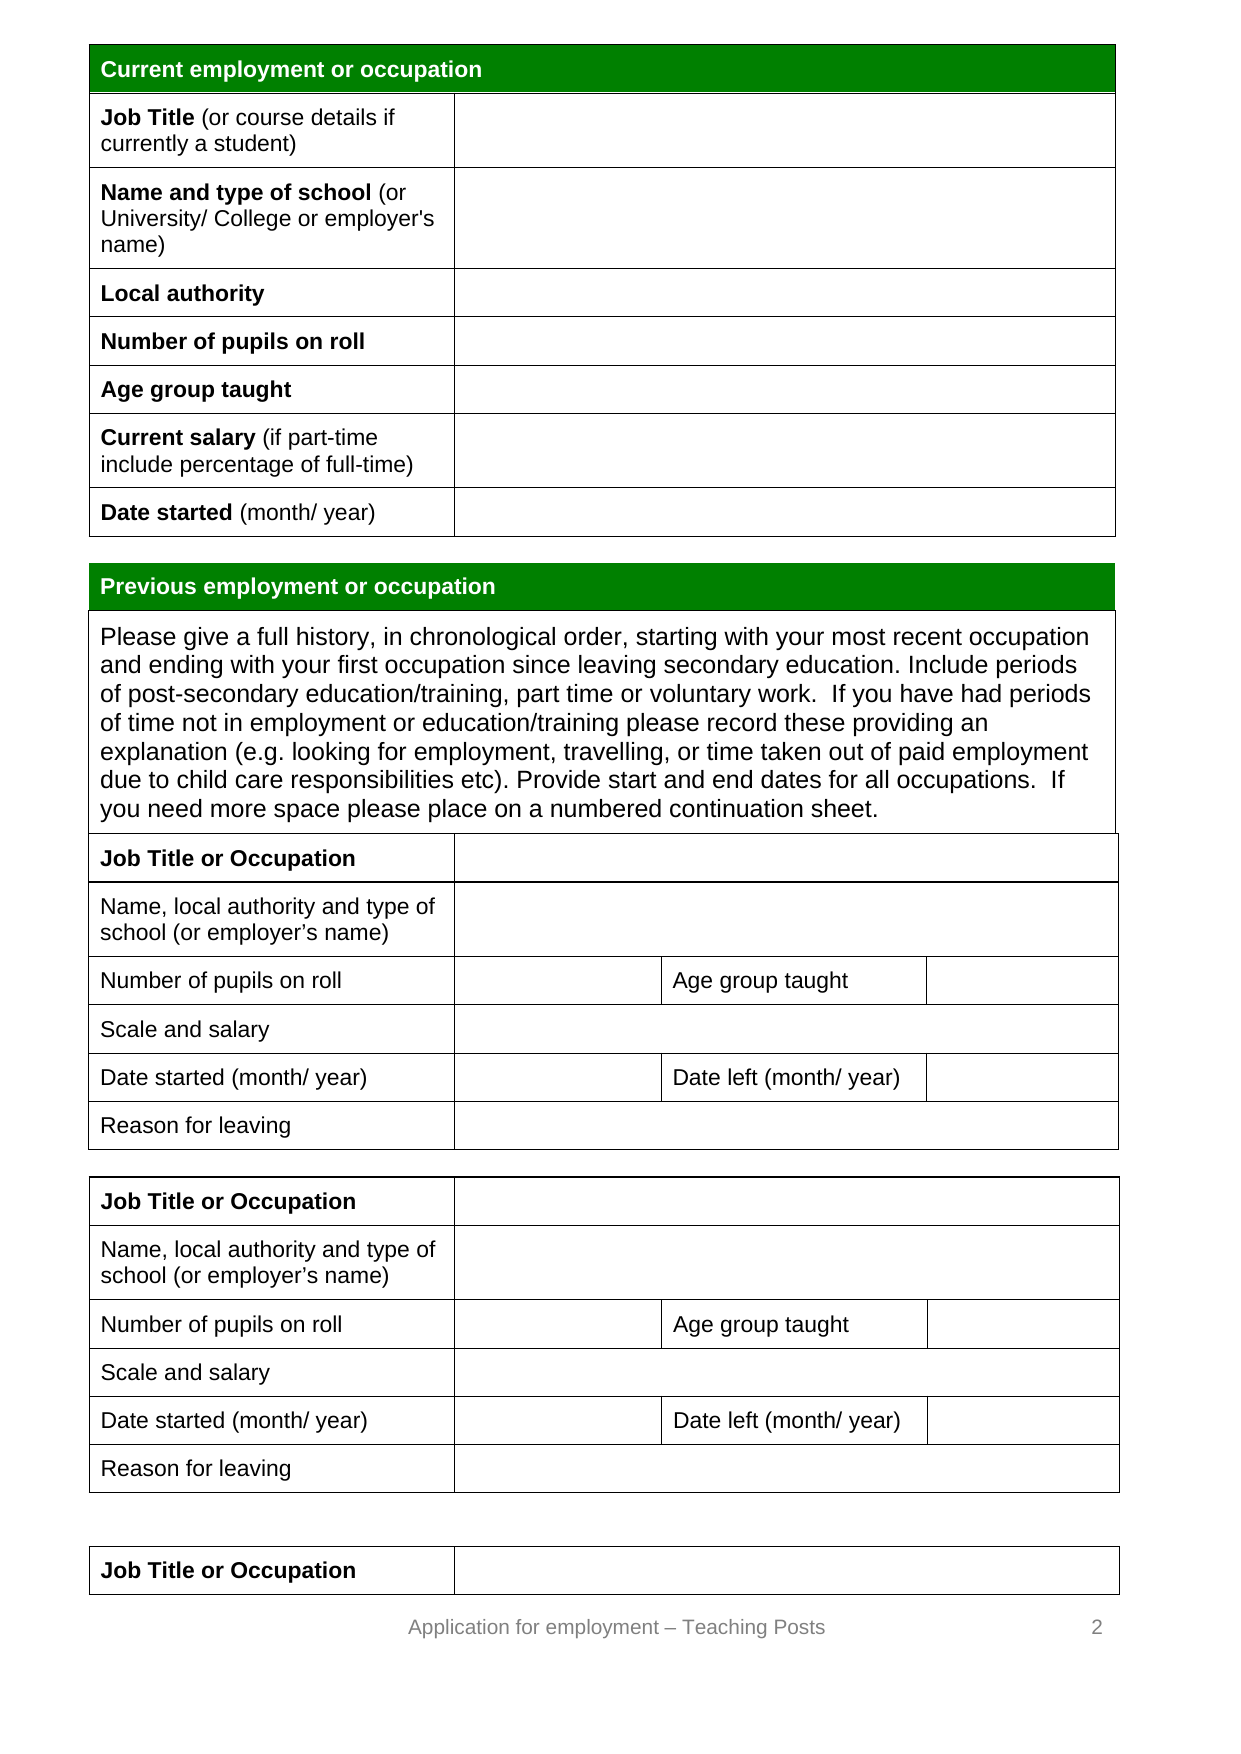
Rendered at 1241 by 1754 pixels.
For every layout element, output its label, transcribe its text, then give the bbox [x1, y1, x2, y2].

table_cell Scale and salary [89, 1005, 454, 1052]
table_cell [455, 1005, 1118, 1052]
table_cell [90, 1226, 454, 1299]
table_header Current employment or occupation [90, 45, 1115, 92]
table_header Previous employment or occupation [89, 563, 1115, 610]
table_cell [455, 957, 661, 1004]
table_cell [455, 414, 1115, 487]
table_cell [927, 957, 1118, 1004]
table_cell Name and type of school (or University/ College or employer's name) [90, 168, 454, 268]
table_header Job Title or Occupation [90, 1547, 454, 1594]
table_cell Date left (month/ year) [662, 1054, 926, 1101]
table_header Job Title or Occupation [90, 1178, 454, 1224]
table_cell Name, local authority and type of school (or employer’s name) [89, 883, 454, 956]
table_cell [455, 1445, 1119, 1492]
table_cell [455, 1300, 661, 1347]
table_cell Reason for leaving [89, 1102, 454, 1149]
table_cell Date started (month/ year) [90, 488, 454, 536]
table_cell Reason for leaving [90, 1445, 454, 1492]
table_cell Age group taught [662, 1300, 927, 1347]
table_cell Number of pupils on roll [90, 317, 454, 364]
table_cell [928, 1397, 1119, 1444]
table_cell Age group taught [90, 366, 454, 413]
table_cell Scale and salary [90, 1349, 454, 1396]
table_header [455, 1178, 1119, 1224]
table_cell [455, 834, 1118, 881]
table_cell [455, 1226, 1119, 1299]
table_cell [455, 366, 1115, 413]
table_cell [455, 883, 1118, 956]
table_cell [455, 1054, 661, 1101]
table_cell [455, 168, 1115, 268]
table_cell Number of pupils on roll [90, 1300, 454, 1347]
table_cell Please give a full history, in chronological order, starting with your most recent occupation and ending with your first occupation since leaving secondary education. Include periods of post-secondary education/training, part time or voluntary work. If you have had periods of time not in employment or education/training please record these providing an explanation (e.g. looking for employment, travelling, or time taken out of paid employment due to child care responsibilities etc). Provide start and end dates for all occupations. If you need more space please place on a numbered continuation sheet. [89, 611, 1115, 833]
table_cell [455, 269, 1115, 316]
table_cell Number of pupils on roll [89, 957, 454, 1004]
table_cell Job Title (or course details if currently a student) [90, 94, 454, 167]
table_cell [455, 488, 1115, 536]
table_cell Date left (month/ year) [662, 1397, 927, 1444]
table_cell [455, 94, 1115, 167]
table_cell Local authority [90, 269, 454, 316]
table_cell [927, 1054, 1118, 1101]
table_cell [928, 1300, 1119, 1347]
table_cell Job Title or Occupation [89, 834, 454, 881]
table_cell [455, 1397, 661, 1444]
table_cell Date started (month/ year) [90, 1397, 454, 1444]
table_cell Date started (month/ year) [89, 1054, 454, 1101]
table_cell Current salary (if part-time include percentage of full-time) [90, 414, 454, 487]
table_header [455, 1547, 1119, 1594]
table_cell [455, 1349, 1119, 1396]
table_cell [455, 317, 1115, 364]
table_cell Age group taught [662, 957, 926, 1004]
table_cell [455, 1102, 1118, 1149]
